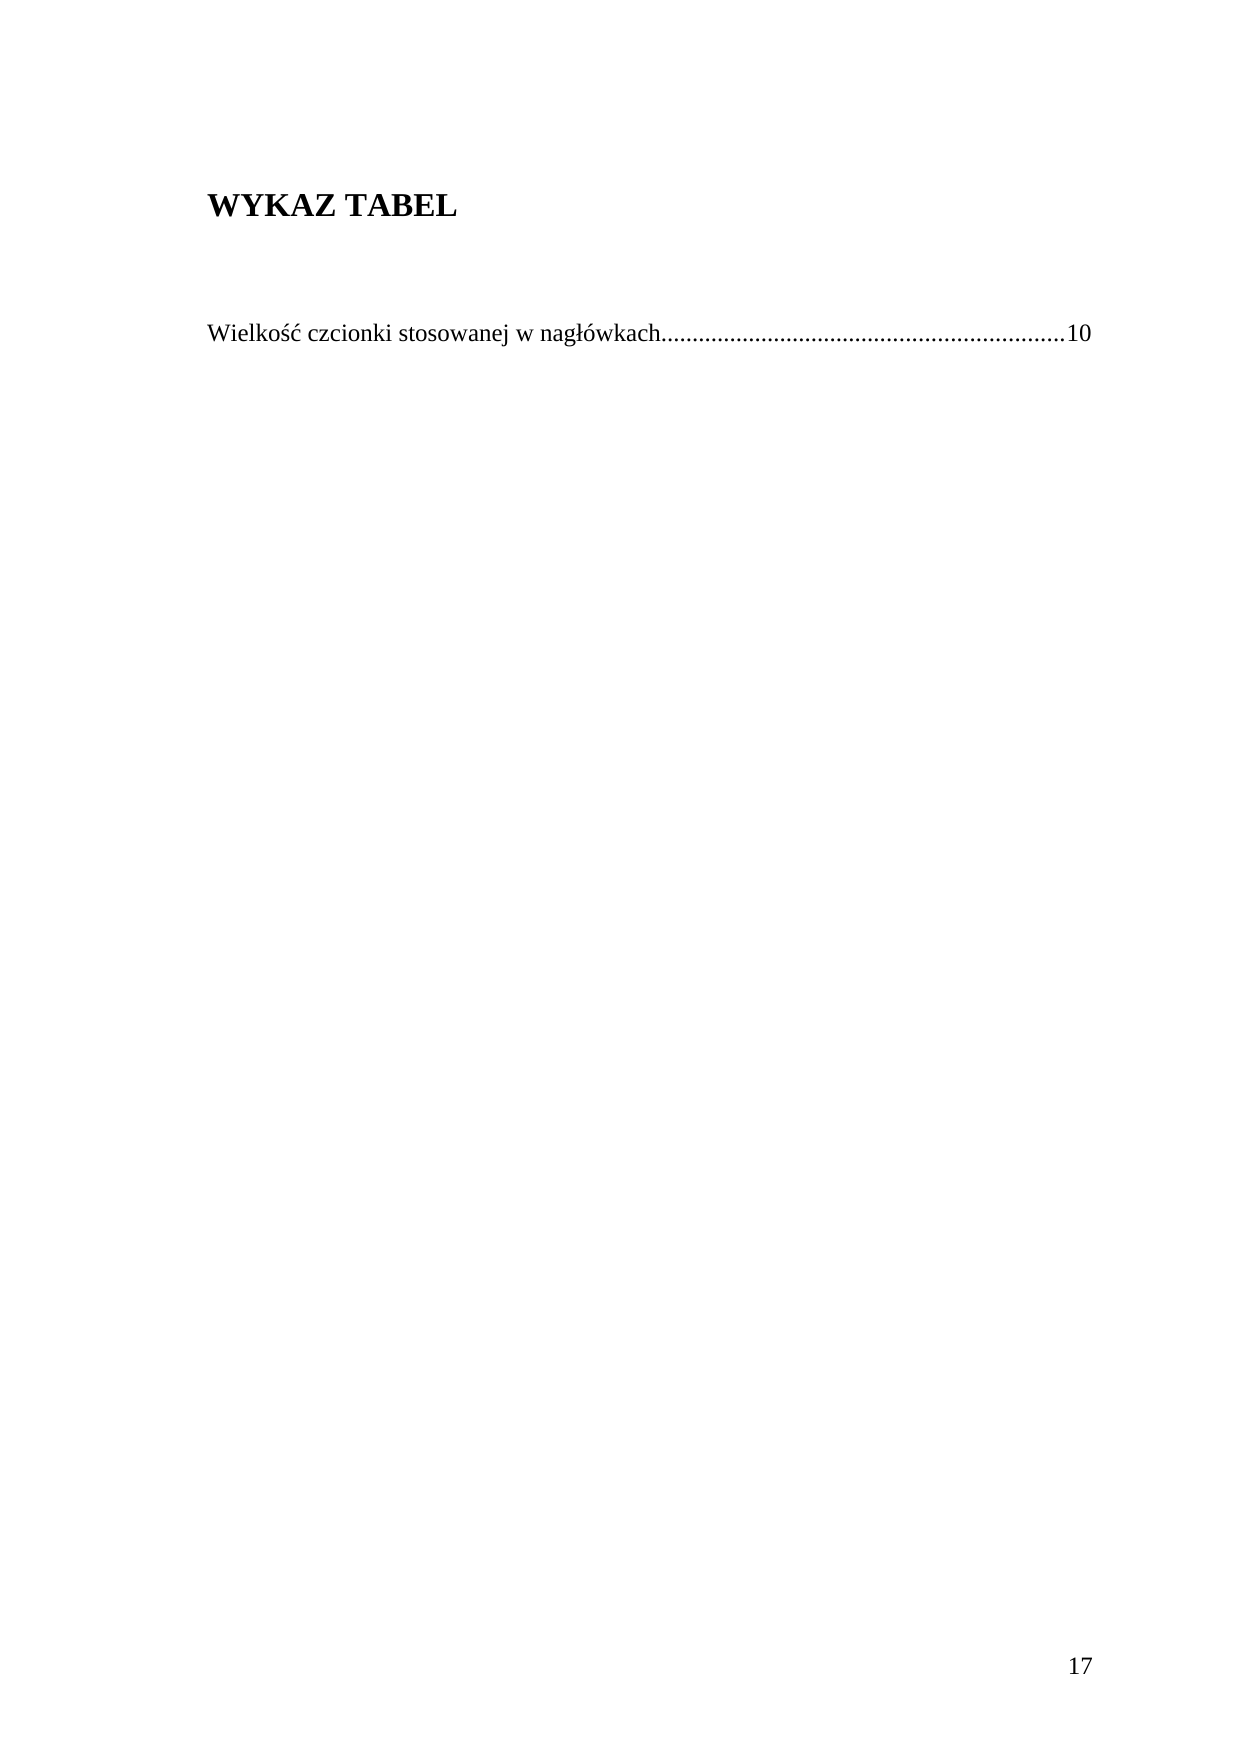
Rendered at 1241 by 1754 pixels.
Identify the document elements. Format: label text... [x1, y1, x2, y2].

text Wielkość czcionki stosowanej w nagłówkach 10 [207, 318, 1092, 346]
list Wykaz tabel [207, 185, 1092, 223]
